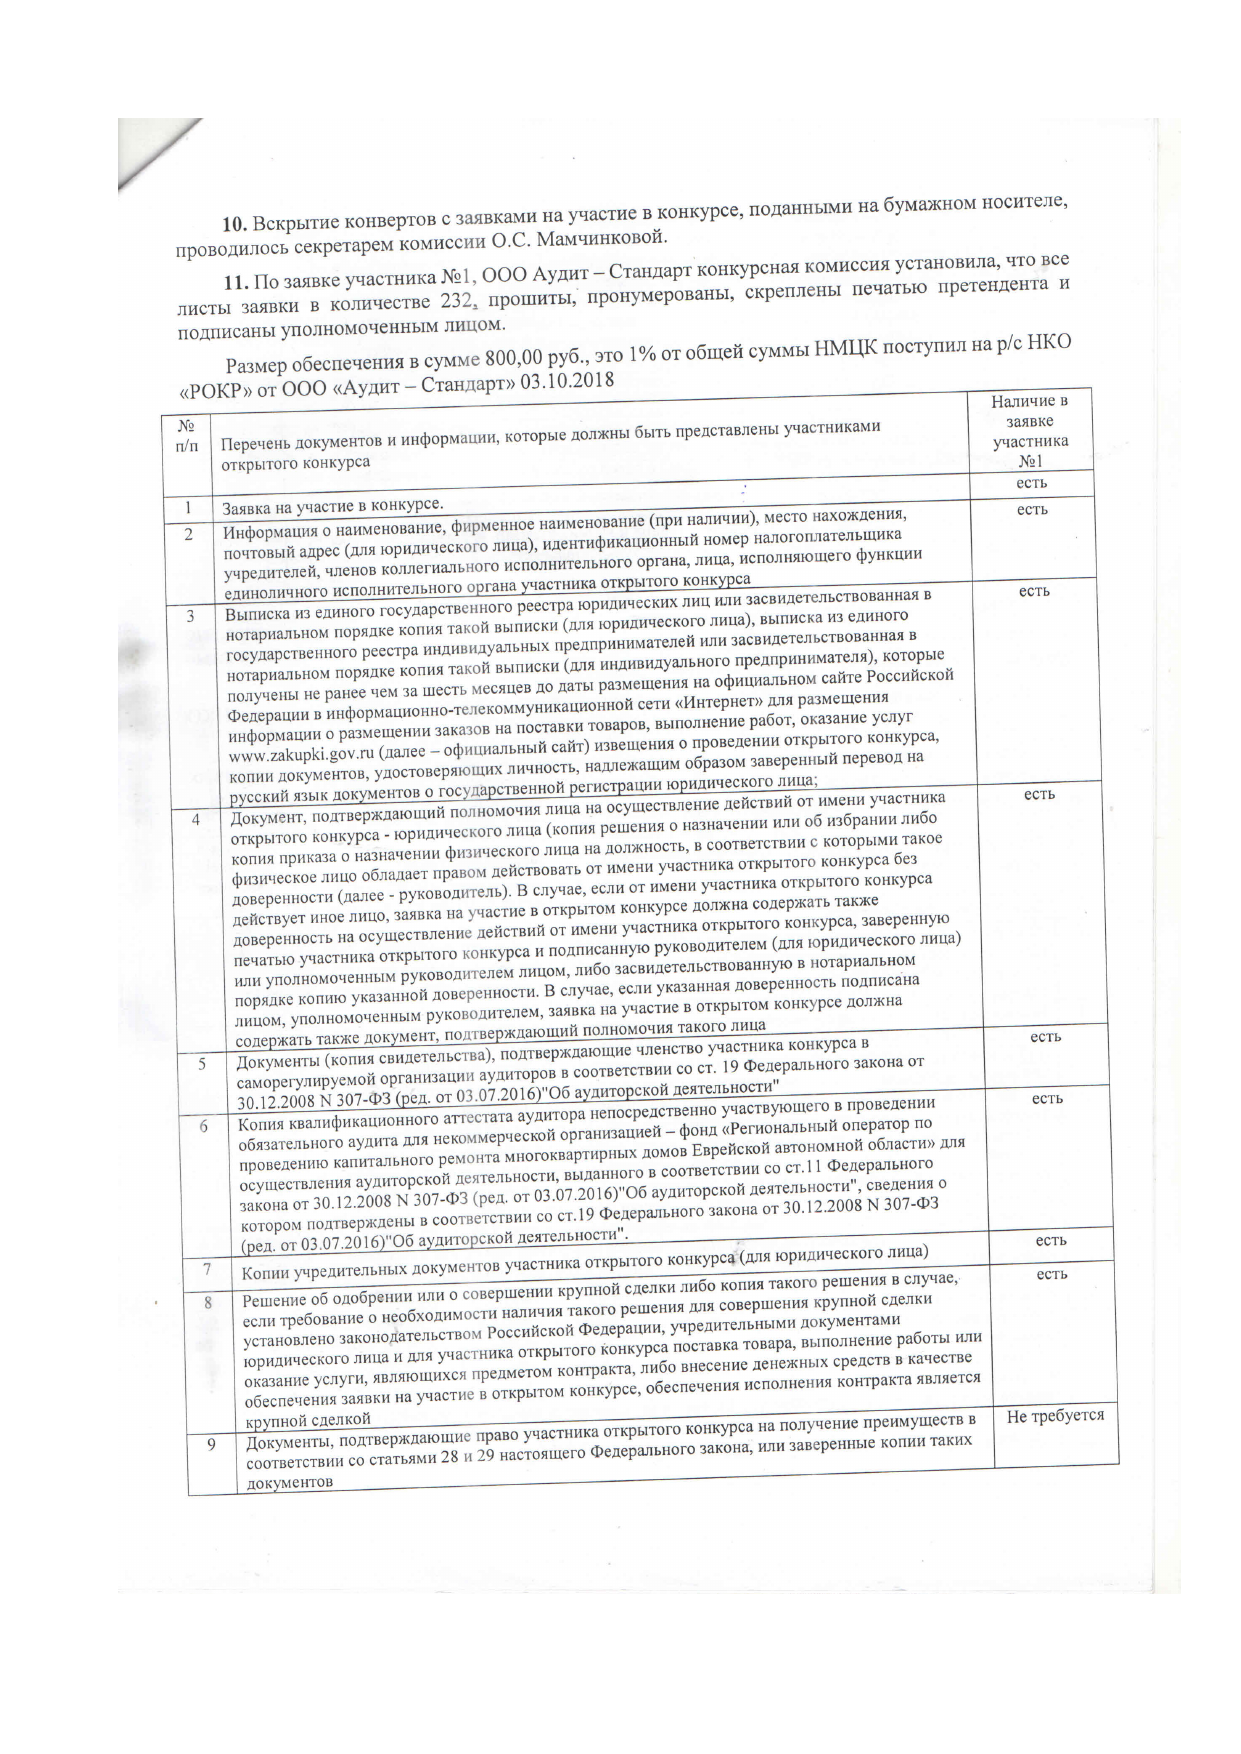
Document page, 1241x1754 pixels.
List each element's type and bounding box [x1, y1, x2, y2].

picture [118, 118, 1181, 1594]
